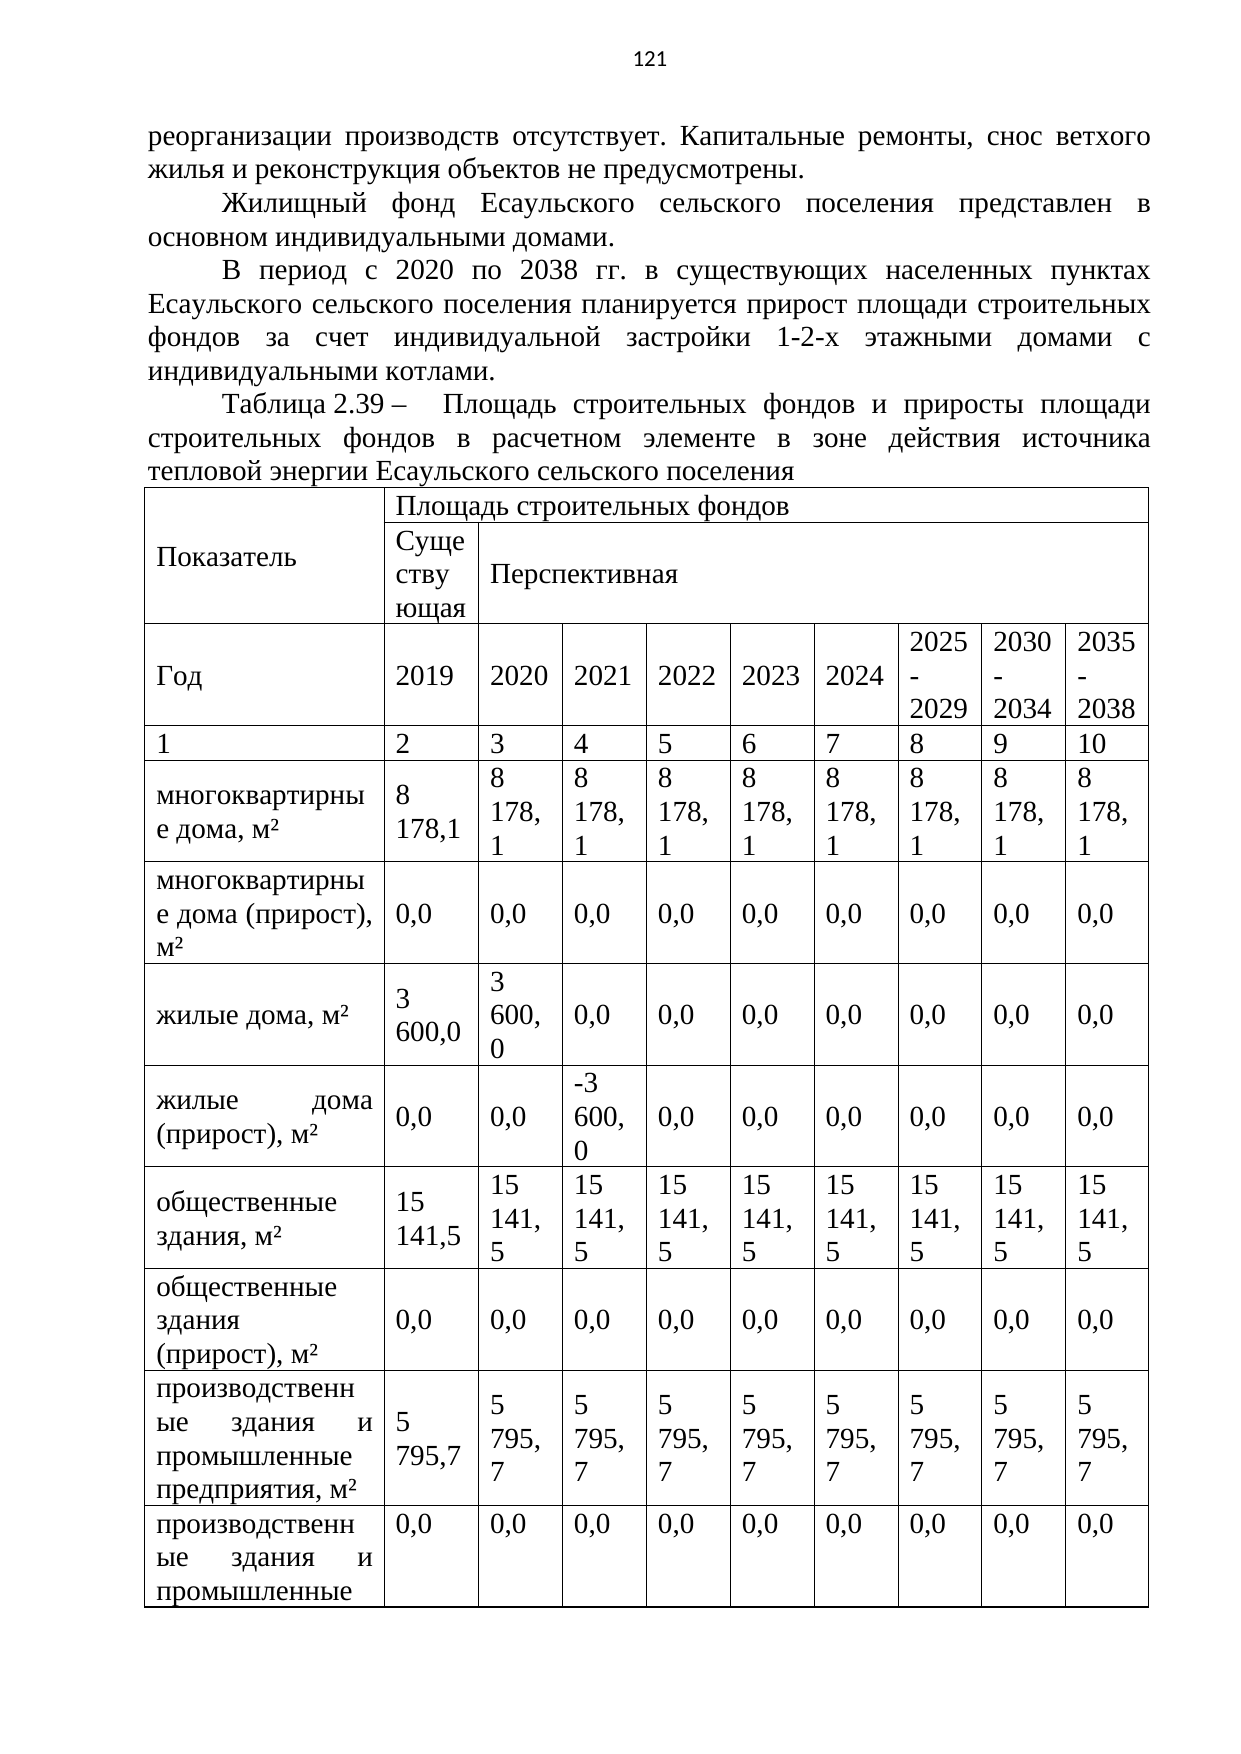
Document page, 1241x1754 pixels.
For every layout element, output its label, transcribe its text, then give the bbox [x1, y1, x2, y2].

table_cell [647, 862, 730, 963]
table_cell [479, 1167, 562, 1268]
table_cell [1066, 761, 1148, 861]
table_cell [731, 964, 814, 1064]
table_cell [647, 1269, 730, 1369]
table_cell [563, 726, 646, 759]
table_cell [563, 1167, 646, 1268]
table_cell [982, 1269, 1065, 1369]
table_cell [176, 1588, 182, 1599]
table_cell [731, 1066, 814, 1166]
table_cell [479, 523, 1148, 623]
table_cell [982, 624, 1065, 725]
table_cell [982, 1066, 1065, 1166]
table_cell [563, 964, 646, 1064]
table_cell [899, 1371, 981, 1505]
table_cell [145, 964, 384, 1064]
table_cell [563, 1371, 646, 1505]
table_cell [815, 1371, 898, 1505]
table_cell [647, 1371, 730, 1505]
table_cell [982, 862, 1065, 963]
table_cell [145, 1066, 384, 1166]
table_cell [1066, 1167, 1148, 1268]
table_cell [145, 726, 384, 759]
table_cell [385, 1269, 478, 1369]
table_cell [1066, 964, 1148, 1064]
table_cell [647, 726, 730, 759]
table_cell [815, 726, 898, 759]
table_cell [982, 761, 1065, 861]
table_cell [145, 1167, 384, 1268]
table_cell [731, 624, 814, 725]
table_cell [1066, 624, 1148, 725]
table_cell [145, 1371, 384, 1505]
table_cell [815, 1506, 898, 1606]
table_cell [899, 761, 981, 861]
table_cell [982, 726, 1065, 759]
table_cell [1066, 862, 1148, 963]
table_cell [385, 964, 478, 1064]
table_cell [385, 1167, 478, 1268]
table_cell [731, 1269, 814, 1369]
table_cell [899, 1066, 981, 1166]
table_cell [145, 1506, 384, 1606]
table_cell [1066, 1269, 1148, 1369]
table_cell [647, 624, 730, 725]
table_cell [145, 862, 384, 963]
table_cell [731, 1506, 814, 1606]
list Площадь строительных фондов и приросты площади строительных фондов в расчетном элементе в зоне действия источника тепловой энергии Есаульского сельского поселения [148, 386, 1152, 487]
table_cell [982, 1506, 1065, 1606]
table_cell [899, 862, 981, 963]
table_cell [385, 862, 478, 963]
text Жилищный фонд Есаульского сельского поселения представлен в основном индивидуальными домами. [148, 185, 1152, 252]
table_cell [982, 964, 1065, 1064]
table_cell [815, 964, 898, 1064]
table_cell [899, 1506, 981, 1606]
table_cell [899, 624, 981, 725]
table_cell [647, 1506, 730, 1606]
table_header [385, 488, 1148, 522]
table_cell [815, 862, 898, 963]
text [148, 118, 1152, 185]
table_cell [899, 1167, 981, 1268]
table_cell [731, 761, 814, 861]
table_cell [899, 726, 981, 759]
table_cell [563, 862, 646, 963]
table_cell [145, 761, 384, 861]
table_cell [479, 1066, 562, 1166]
text В период с 2020 по 2038 гг. в существующих населенных пунктах Есаульского сельского поселения планируется прирост площади строительных фондов за счет индивидуальной застройки 1-2-х этажными домами с индивидуальными котлами. [148, 252, 1152, 386]
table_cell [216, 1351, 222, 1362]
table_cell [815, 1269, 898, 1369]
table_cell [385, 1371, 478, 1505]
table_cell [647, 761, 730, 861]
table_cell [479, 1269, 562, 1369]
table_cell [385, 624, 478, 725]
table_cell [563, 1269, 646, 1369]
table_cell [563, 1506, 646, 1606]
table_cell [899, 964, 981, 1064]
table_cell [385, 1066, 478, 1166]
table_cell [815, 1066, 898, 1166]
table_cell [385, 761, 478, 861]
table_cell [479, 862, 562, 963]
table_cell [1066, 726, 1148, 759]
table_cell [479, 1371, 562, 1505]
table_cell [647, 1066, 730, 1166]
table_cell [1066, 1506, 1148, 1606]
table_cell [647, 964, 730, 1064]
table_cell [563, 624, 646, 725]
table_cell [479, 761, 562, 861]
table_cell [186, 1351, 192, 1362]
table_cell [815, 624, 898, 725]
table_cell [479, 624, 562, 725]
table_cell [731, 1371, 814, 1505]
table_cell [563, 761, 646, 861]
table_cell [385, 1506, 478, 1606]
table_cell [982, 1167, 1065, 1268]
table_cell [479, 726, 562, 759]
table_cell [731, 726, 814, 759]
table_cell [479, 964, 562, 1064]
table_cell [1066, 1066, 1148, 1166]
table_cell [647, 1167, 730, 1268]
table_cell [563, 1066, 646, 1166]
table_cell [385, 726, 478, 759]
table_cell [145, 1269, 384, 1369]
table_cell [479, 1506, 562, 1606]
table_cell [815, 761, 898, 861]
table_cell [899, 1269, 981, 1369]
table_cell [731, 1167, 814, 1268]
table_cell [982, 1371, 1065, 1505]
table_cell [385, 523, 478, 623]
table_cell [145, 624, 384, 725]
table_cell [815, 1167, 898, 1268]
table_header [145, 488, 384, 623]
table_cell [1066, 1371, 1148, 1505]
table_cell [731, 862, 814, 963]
